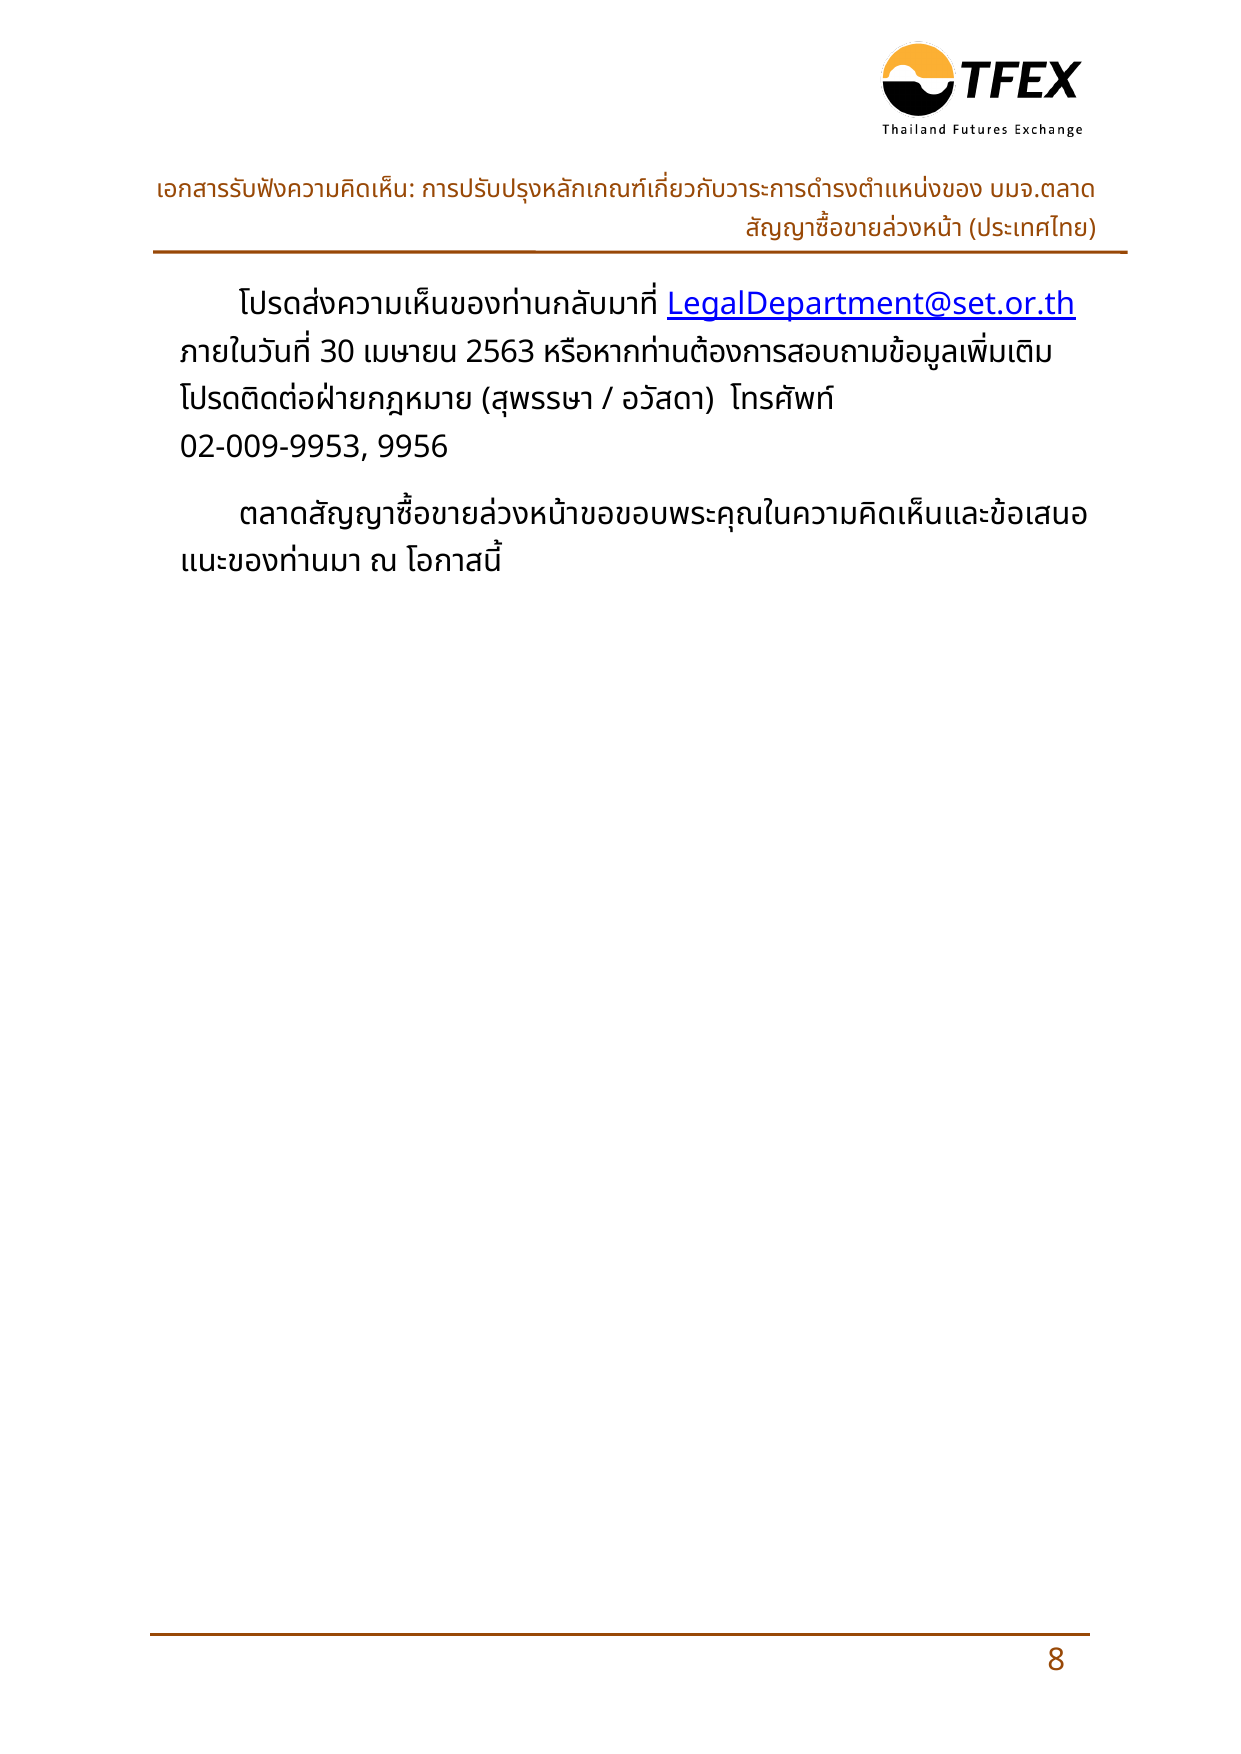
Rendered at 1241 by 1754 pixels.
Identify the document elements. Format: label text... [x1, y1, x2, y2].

text โปรดส่งความเห็นของท่านกลับมาที่ LegalDepartment@set.or.th ภายในวันที่ 30 เมษายน 2563 หรือหากท่านต้องการสอบถามข้อมูลเพิ่มเติม โปรดติดต่อฝ่ายกฎหมาย (สุพรรษา / อวัสดา) โทรศัพท์ 02-009-9953, 9956 [179, 281, 1090, 466]
picture [868, 29, 1095, 148]
text ตลาดสัญญาซื้อขายล่วงหน้าขอขอบพระคุณในความคิดเห็นและข้อเสนอแนะของท่านมา ณ โอกาสนี้ [179, 491, 1090, 586]
